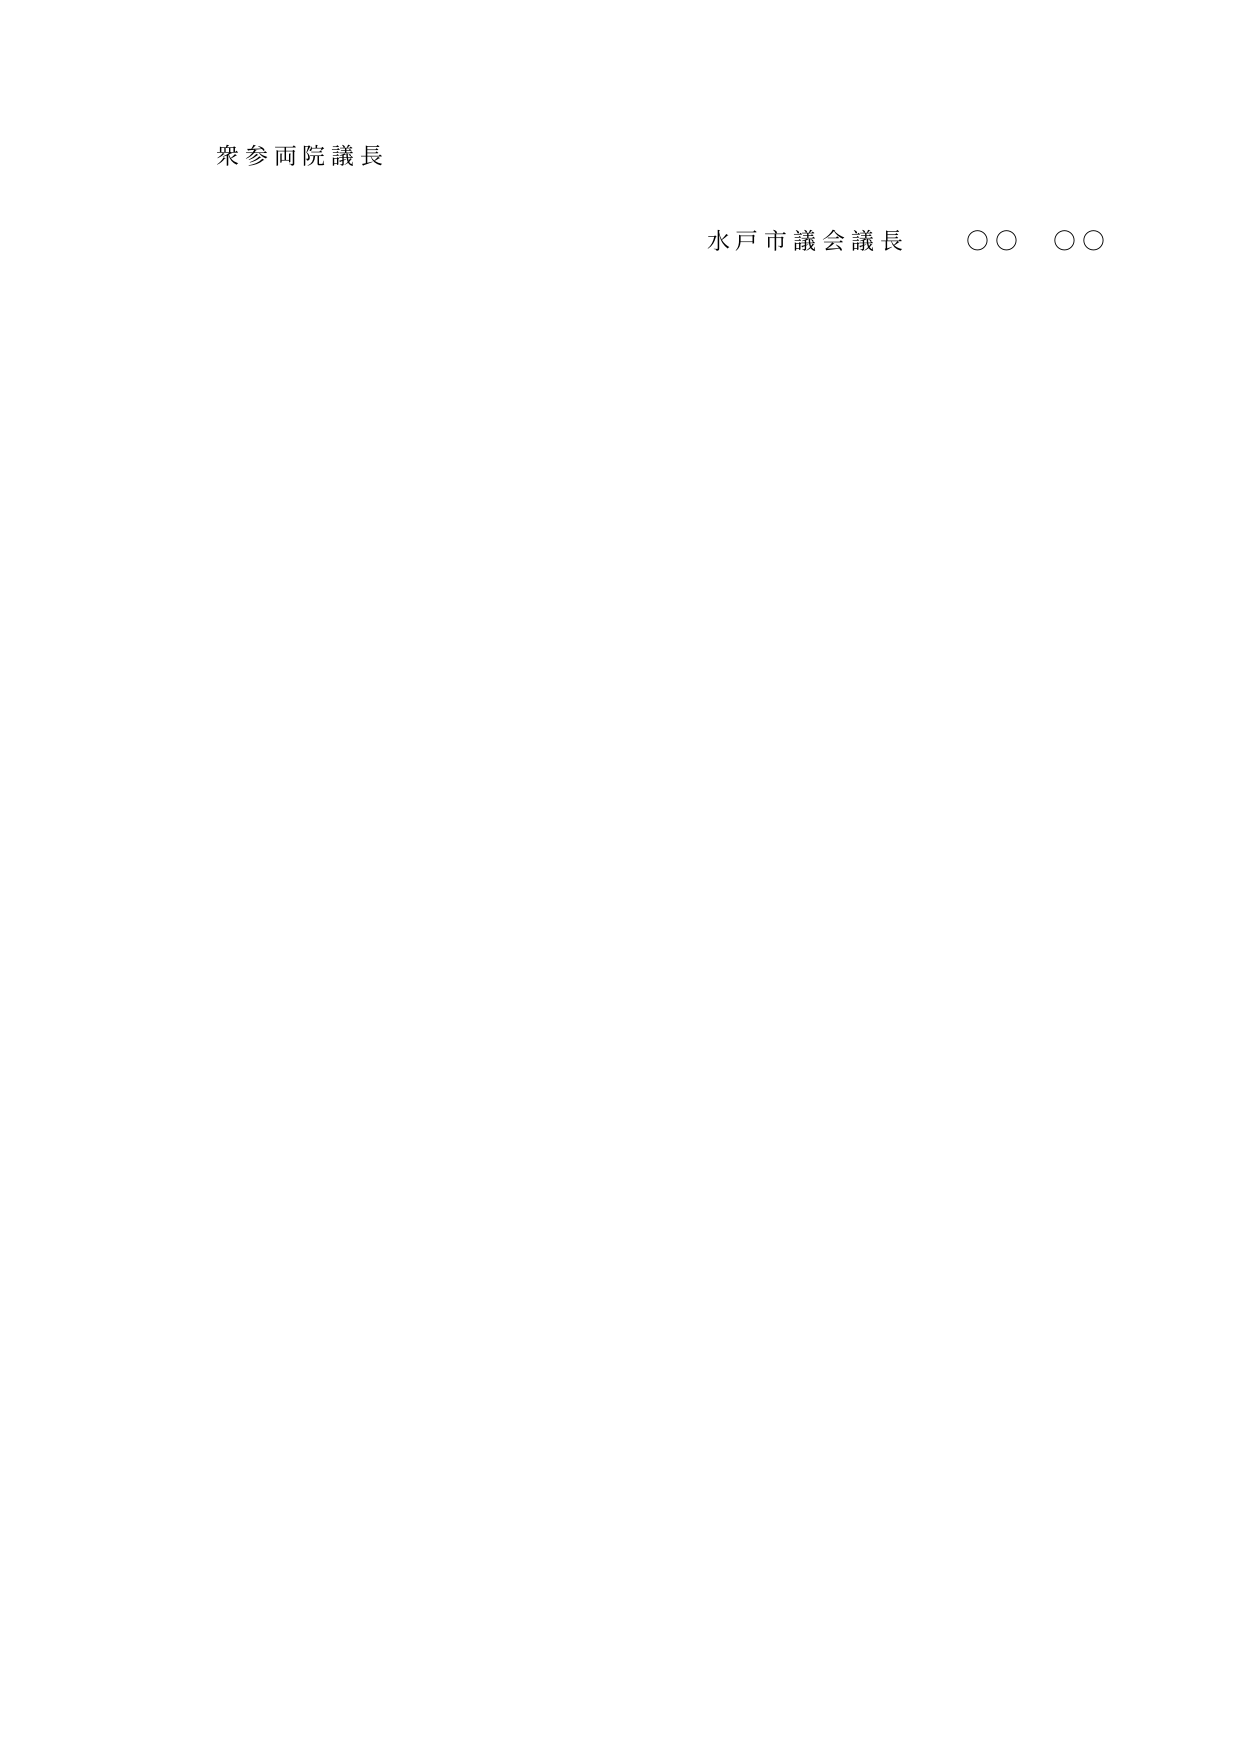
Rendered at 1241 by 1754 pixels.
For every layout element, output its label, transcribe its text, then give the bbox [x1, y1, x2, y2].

table_cell 衆参両院議長 [196, 133, 502, 176]
text 水戸市議会議長 ○○ ○○ [129, 218, 1111, 261]
